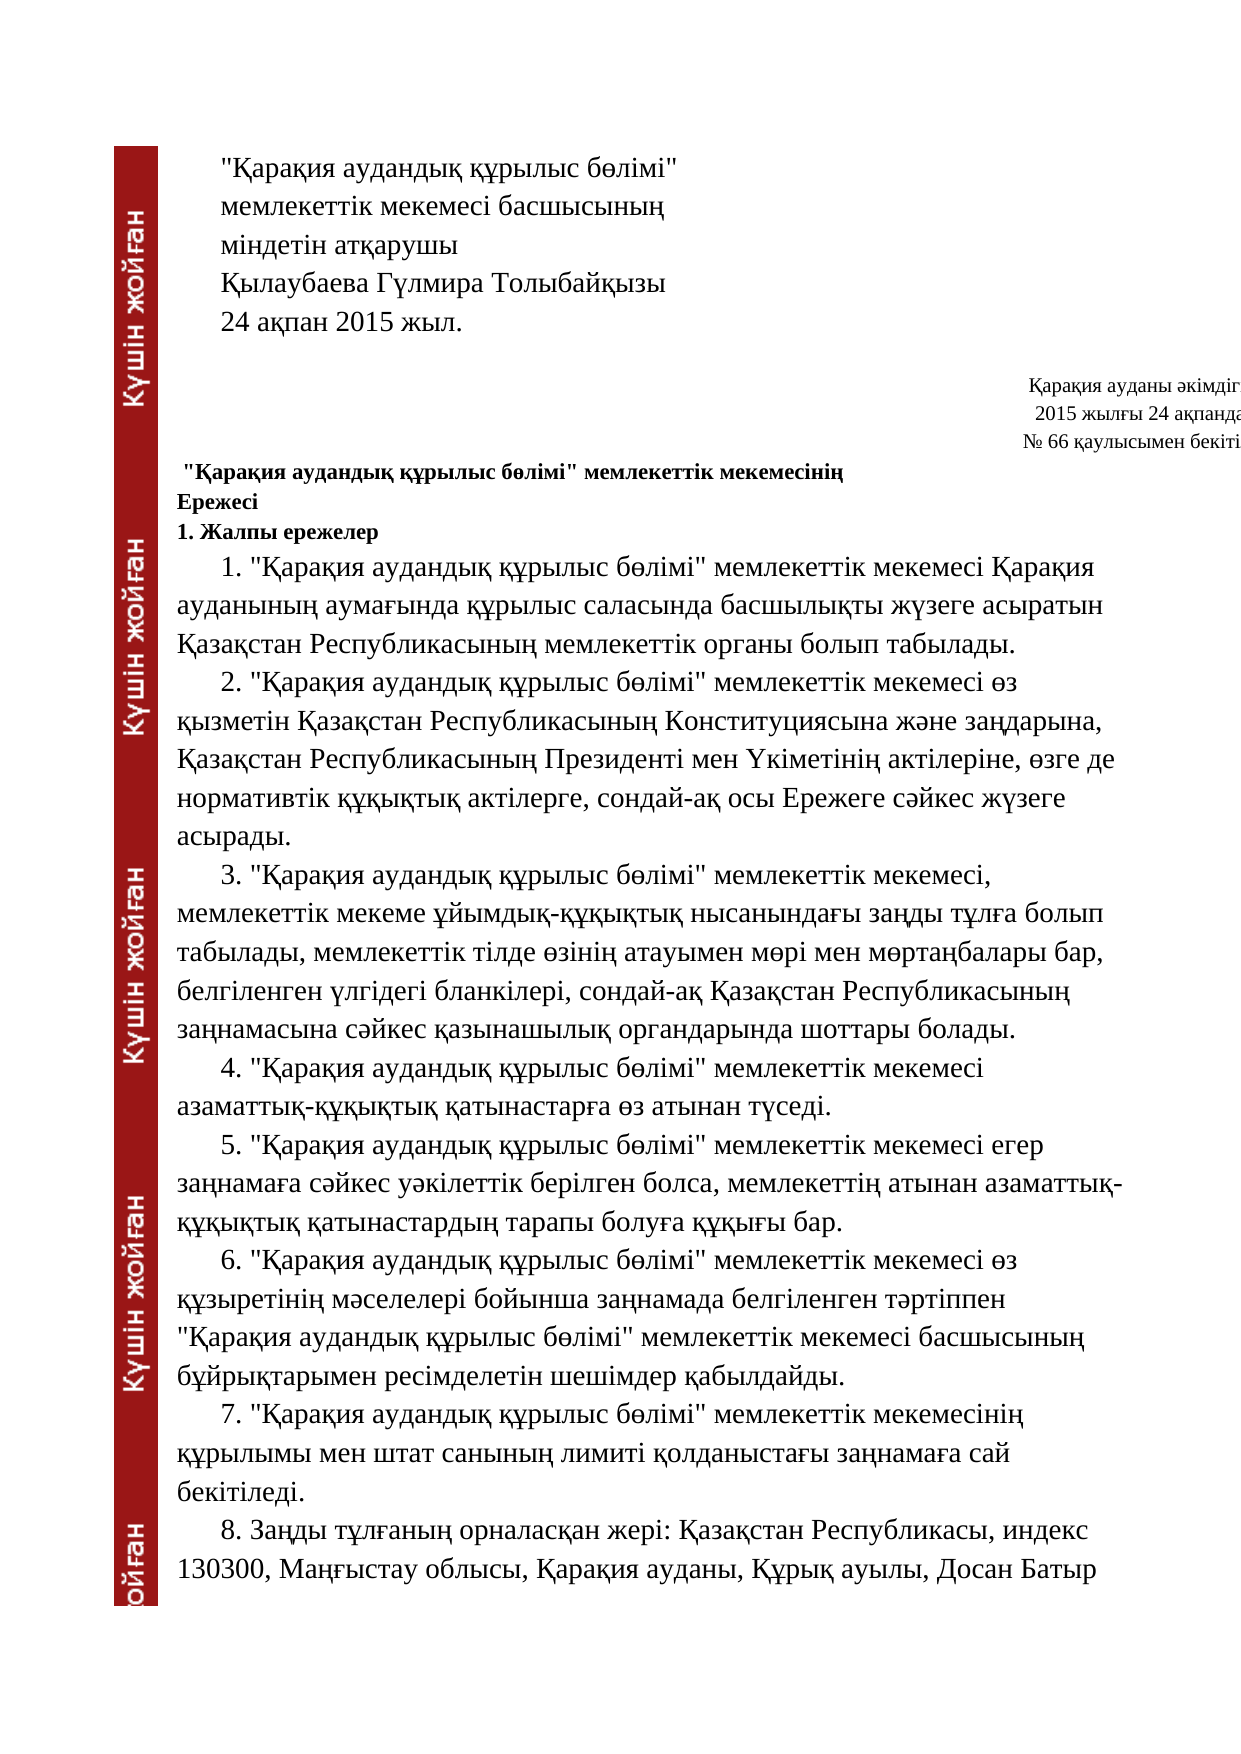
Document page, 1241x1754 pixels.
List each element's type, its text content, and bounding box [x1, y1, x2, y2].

table_header Қарақия ауданы әкімдігінің 2015 жылғы 24 ақпандағы № 66 қаулысымен бекітілген [912, 372, 1240, 458]
table_header [101, 372, 912, 458]
text "Қарақия аудандық құрылыс бөлімі" мемлекеттік мекемесінің Ережесі 1. Жалпы ережелер [112, 458, 1128, 545]
picture [114, 545, 158, 549]
picture [114, 1584, 158, 1606]
picture [114, 368, 158, 372]
picture [114, 146, 158, 150]
